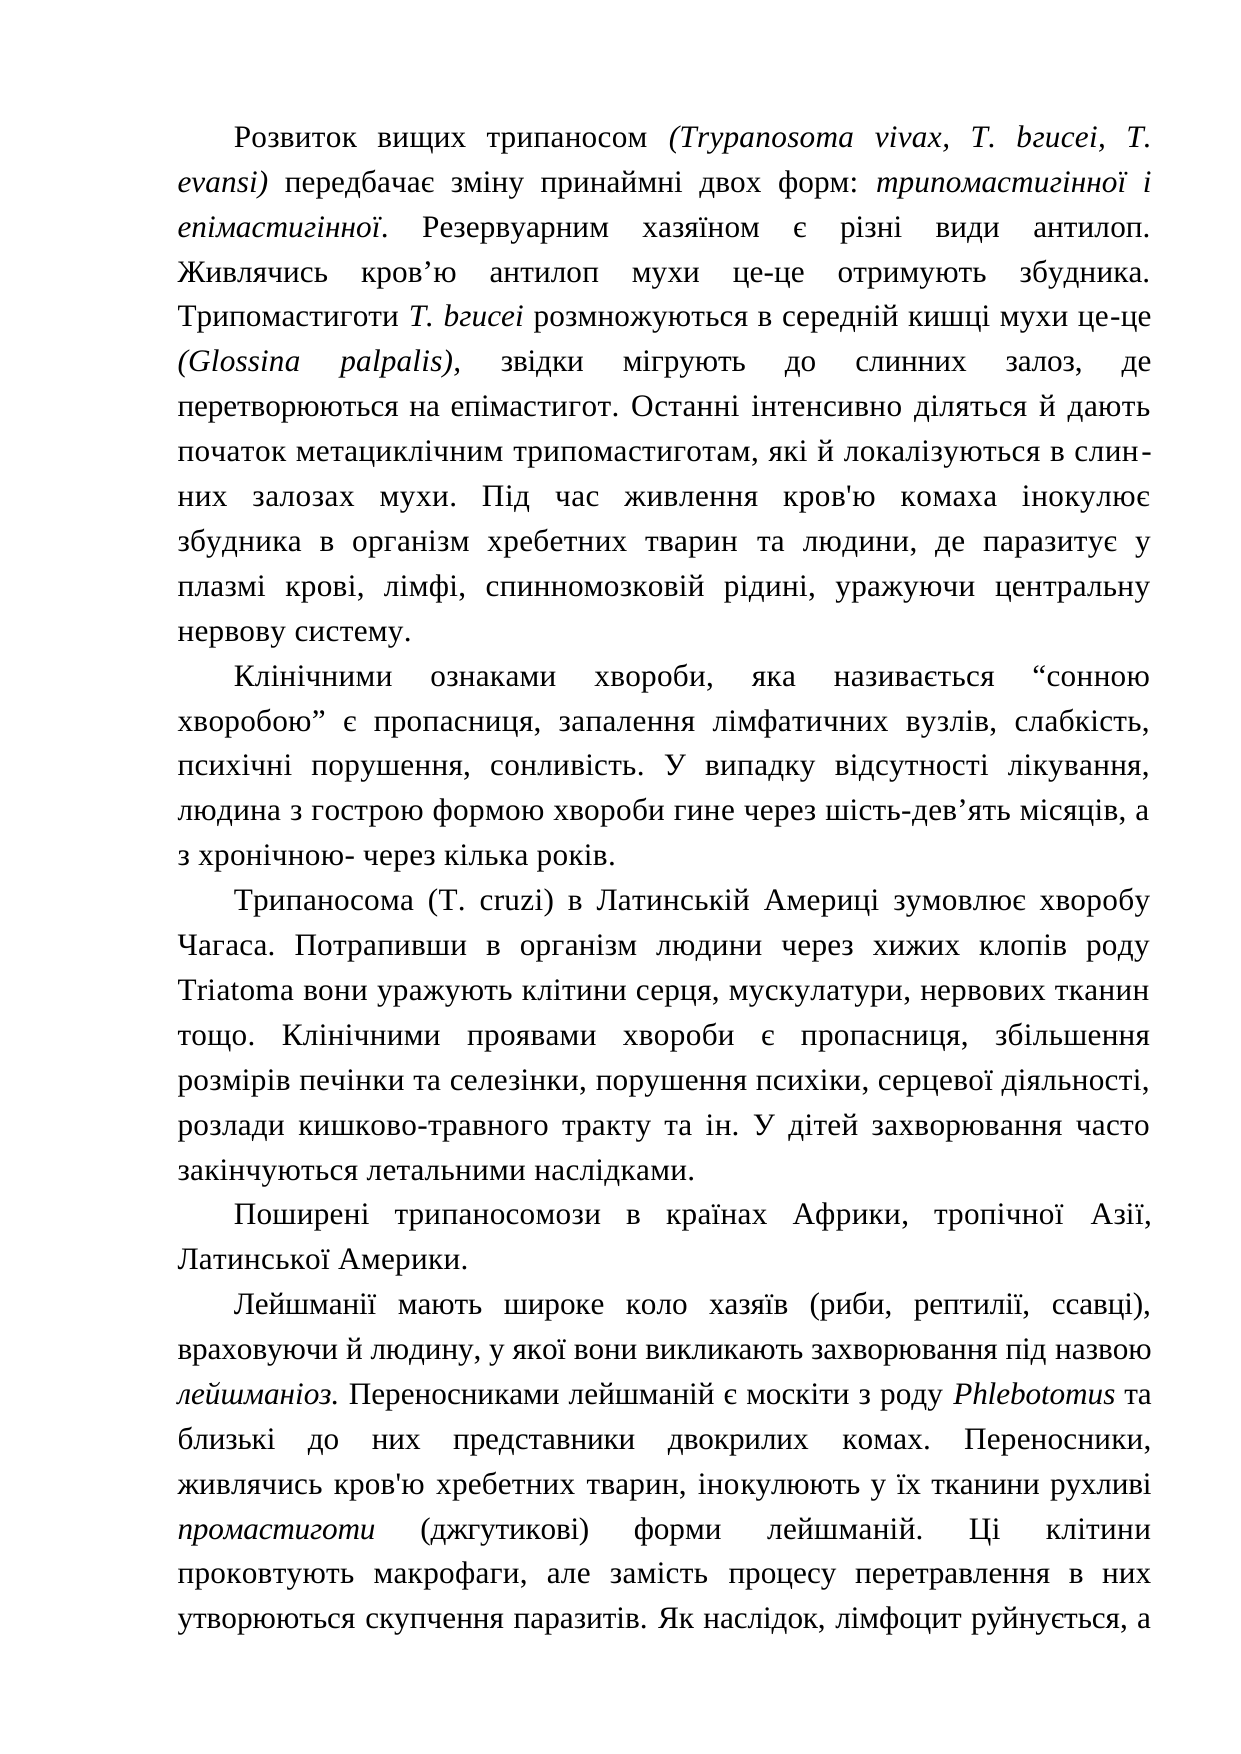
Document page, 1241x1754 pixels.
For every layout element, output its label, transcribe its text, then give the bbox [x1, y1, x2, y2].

text Трипаносома (T. cruzi) в Латинській Америці зумовлює хворобу Чагаса. Потрапивши в організм людини через хижих клопів роду Triatoma вони уражують клітини серця, мускулатури, нервових тканин тощо. Клінічними проявами хвороби є пропасниця, збільшення розмірів печінки та селезінки, порушення психіки, серцевої діяльності, розлади кишково-травного тракту та ін. У дітей захворювання часто закінчуються летальними наслідками. [177, 881, 1152, 1187]
text Клінічними ознаками хвороби, яка називається “сонною хворобою” є пропасниця, запалення лімфатичних вузлів, слабкість, психічні порушення, сонливість. У випадку відсутності лікування, людина з гострою формою хвороби гине через шість-дев’ять місяців, а з хронічною- через кілька років. [177, 657, 1152, 872]
text Розвиток вищих трипаносом (Trypanosoma vivax, Т. bгисеі, Т. evansi) передбачає зміну принаймні двох форм: трипомастигінної і епімастигінної. Резервуарним хазяїном є різні види антилоп. Живлячись кров’ю антилоп мухи це-це отримують збудника. Трипомастиготи Т. bгисеі розмножуються в середній кишці мухи це-це (Glossina palpalis), звідки мігрують до слинних залоз, де перетворюються на епімастигот. Останні інтенсивно діляться й дають початок метациклічним трипомастиготам, які й локалізуються в слинних залозах мухи. Під час живлення кров'ю комаха інокулює збудника в організм хребетних тварин та людини, де паразитує у плазмі крові, лімфі, спинномозковій рідині, уражуючи центральну нервову систему. [177, 118, 1152, 648]
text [177, 1285, 1152, 1636]
text Поширені трипаносомози в країнах Африки, тропічної Азії, Латинської Америки. [177, 1196, 1152, 1276]
